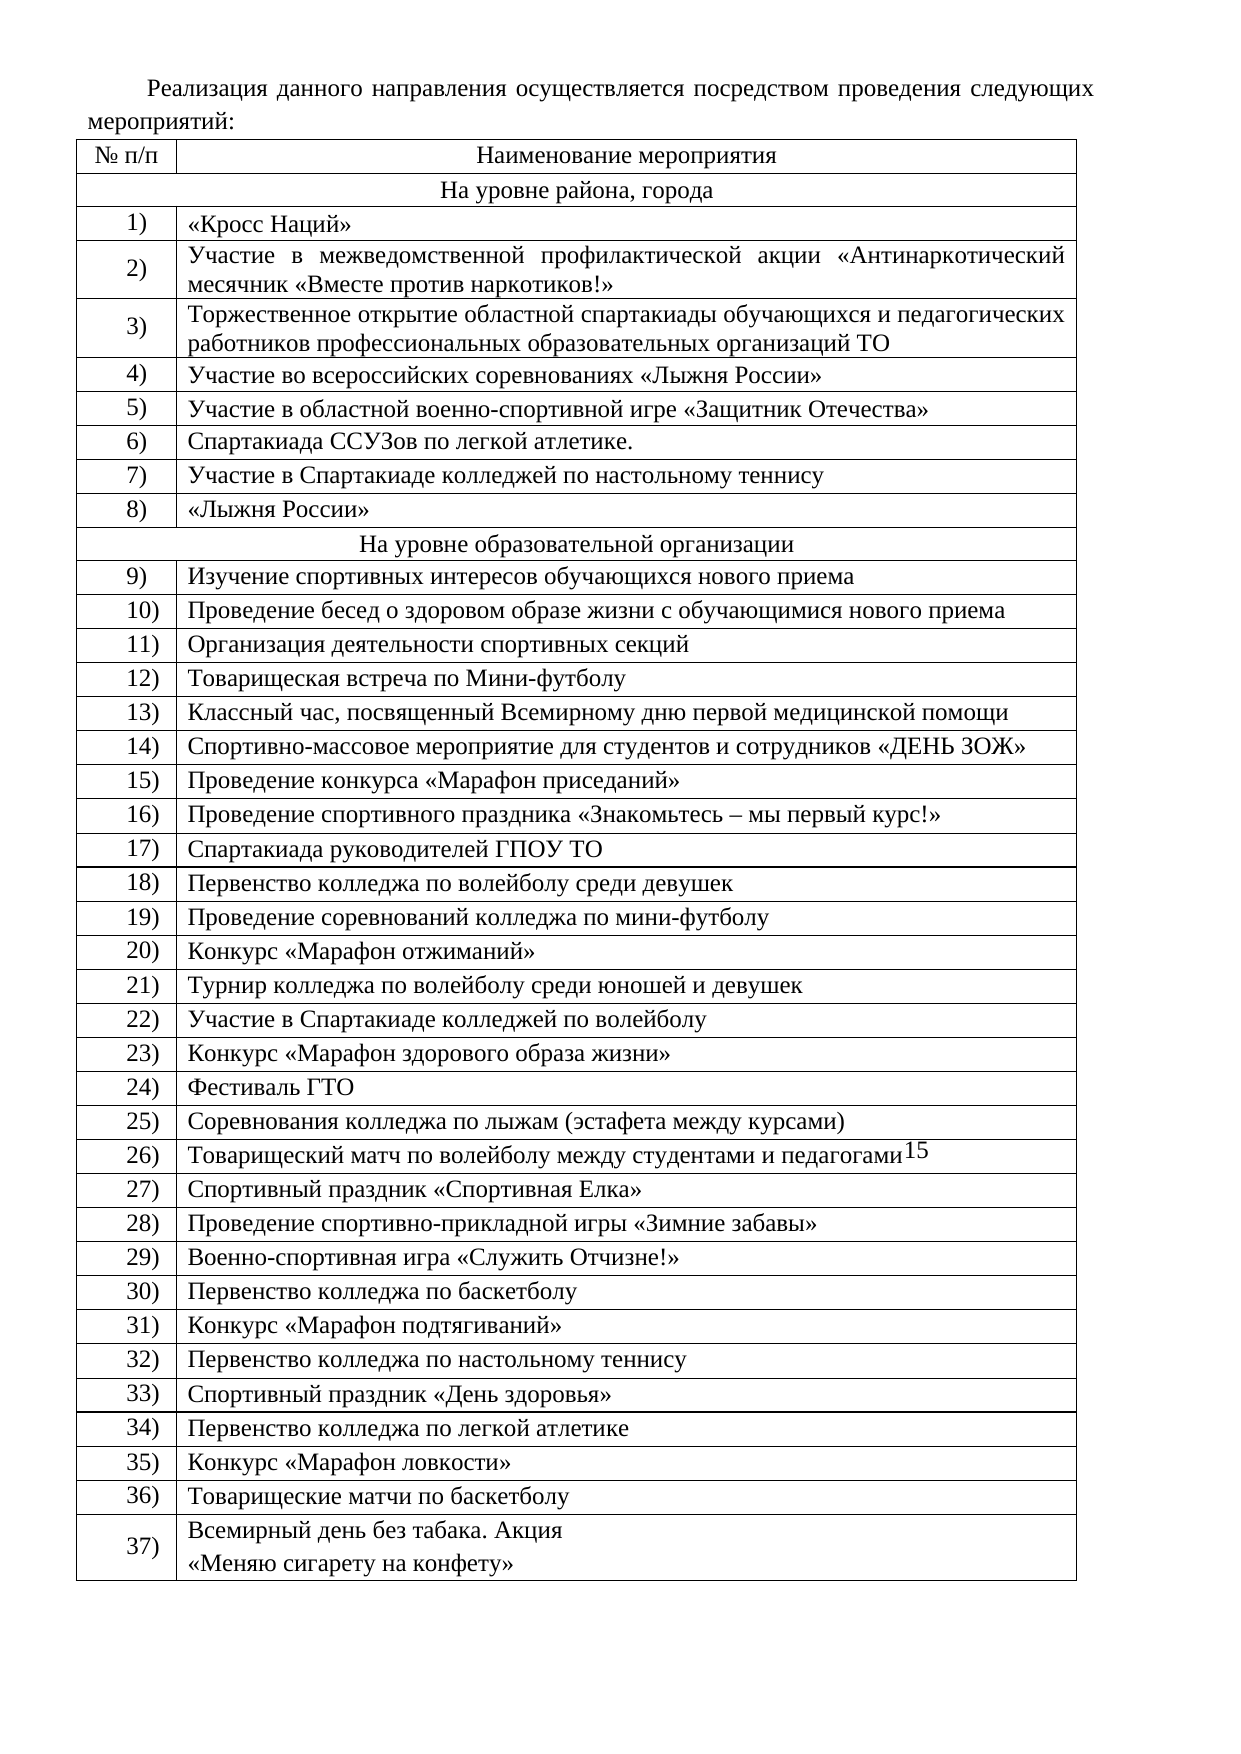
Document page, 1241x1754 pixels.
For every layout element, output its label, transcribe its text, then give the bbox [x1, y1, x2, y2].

table_cell Спартакиада руководителей ГПОУ ТО [177, 834, 1076, 866]
table_cell [77, 902, 176, 934]
table_cell [77, 1106, 176, 1139]
table_cell Конкурс «Марафон отжиманий» [177, 936, 1076, 969]
table_cell Товарищеские матчи по баскетболу [177, 1481, 1076, 1514]
table_cell Проведение спортивно-прикладной игры «Зимние забавы» [177, 1208, 1076, 1241]
table_cell Торжественное открытие областной спартакиады обучающихся и педагогических работников профессиональных образовательных организаций ТО [177, 299, 1076, 357]
table_cell Первенство колледжа по волейболу среди девушек [177, 868, 1076, 901]
table_cell Соревнования колледжа по лыжам (эстафета между курсами) [177, 1106, 1076, 1139]
table_cell [77, 358, 176, 391]
table_cell [77, 868, 176, 901]
table_header № п/п [77, 140, 176, 173]
table_cell [77, 1515, 176, 1580]
table_cell Конкурс «Марафон ловкости» [177, 1447, 1076, 1479]
table_cell [77, 834, 176, 866]
table_cell Первенство колледжа по легкой атлетике [177, 1413, 1076, 1446]
table_cell Проведение спортивного праздника «Знакомьтесь – мы первый курс!» [177, 799, 1076, 832]
table_cell [77, 1174, 176, 1207]
table_cell Товарищеский матч по волейболу между студентами и педагогами [177, 1140, 1076, 1173]
table_cell [77, 1072, 176, 1105]
table_cell Классный час, посвященный Всемирному дню первой медицинской помощи [177, 697, 1076, 730]
table_cell [77, 936, 176, 969]
table_cell Военно-спортивная игра «Служить Отчизне!» [177, 1242, 1076, 1275]
table_cell [77, 1038, 176, 1071]
table_cell На уровне района, города [77, 174, 1076, 206]
table_cell [77, 1379, 176, 1411]
table_cell [77, 392, 176, 425]
table_cell [77, 1276, 176, 1309]
table_cell Спортивный праздник «Спортивная Елка» [177, 1174, 1076, 1207]
table_cell Участие в областной военно-спортивной игре «Защитник Отечества» [177, 392, 1076, 425]
table_cell Турнир колледжа по волейболу среди юношей и девушек [177, 970, 1076, 1003]
table_cell [77, 663, 176, 696]
table_cell «Лыжня России» [177, 494, 1076, 527]
table_cell [77, 460, 176, 493]
table_cell Проведение соревнований колледжа по мини-футболу [177, 902, 1076, 934]
table_cell [77, 1208, 176, 1241]
table_cell [77, 1242, 176, 1275]
table_cell Первенство колледжа по баскетболу [177, 1276, 1076, 1309]
table_cell Участие во всероссийских соревнованиях «Лыжня России» [177, 358, 1076, 391]
table_cell [77, 799, 176, 832]
table_cell [77, 1310, 176, 1343]
table_cell [77, 561, 176, 594]
table_cell Участие в Cпартакиаде колледжей по волейболу [177, 1004, 1076, 1037]
table_cell [77, 1140, 176, 1173]
table_cell «Кросс Наций» [177, 207, 1076, 239]
table_cell Спортивно-массовое мероприятие для студентов и сотрудников «ДЕНЬ ЗОЖ» [177, 731, 1076, 764]
table_cell На уровне образовательной организации [77, 528, 1076, 560]
table_cell [77, 426, 176, 459]
table_cell [77, 299, 176, 357]
table_cell Проведение бесед о здоровом образе жизни с обучающимися нового приема [177, 595, 1076, 628]
table_cell [77, 1004, 176, 1037]
table_cell Фестиваль ГТО [177, 1072, 1076, 1105]
table_header Наименование мероприятия [177, 140, 1076, 173]
table_cell [77, 1413, 176, 1446]
table_cell Участие в Спартакиаде колледжей по настольному теннису [177, 460, 1076, 493]
table_cell Спартакиада ССУЗов по легкой атлетике. [177, 426, 1076, 459]
table_cell Изучение спортивных интересов обучающихся нового приема [177, 561, 1076, 594]
table_cell [77, 731, 176, 764]
table_cell Товарищеская встреча по Мини-футболу [177, 663, 1076, 696]
table_cell [77, 765, 176, 798]
table_cell [77, 241, 176, 298]
text Реализация данного направления осуществляется посредством проведения следующих мероприятий: [87, 73, 1094, 135]
table_cell Участие в межведомственной профилактической акции «Антинаркотический месячник «Вместе против наркотиков!» [177, 241, 1076, 298]
table_cell [77, 1447, 176, 1479]
table_cell Конкурс «Марафон здорового образа жизни» [177, 1038, 1076, 1071]
table_cell [77, 1344, 176, 1377]
table_cell [77, 207, 176, 239]
table_cell [77, 697, 176, 730]
table_cell [77, 629, 176, 662]
table_cell Конкурс «Марафон подтягиваний» [177, 1310, 1076, 1343]
table_cell [77, 494, 176, 527]
table_cell [77, 595, 176, 628]
table_cell Спортивный праздник «День здоровья» [177, 1379, 1076, 1411]
table_cell [77, 970, 176, 1003]
table_cell Проведение конкурса «Марафон приседаний» [177, 765, 1076, 798]
table_cell [77, 1481, 176, 1514]
table_cell Первенство колледжа по настольному теннису [177, 1344, 1076, 1377]
table_cell Всемирный день без табака. Акция «Меняю сигарету на конфету» [177, 1515, 1076, 1580]
table_cell Организация деятельности спортивных секций [177, 629, 1076, 662]
